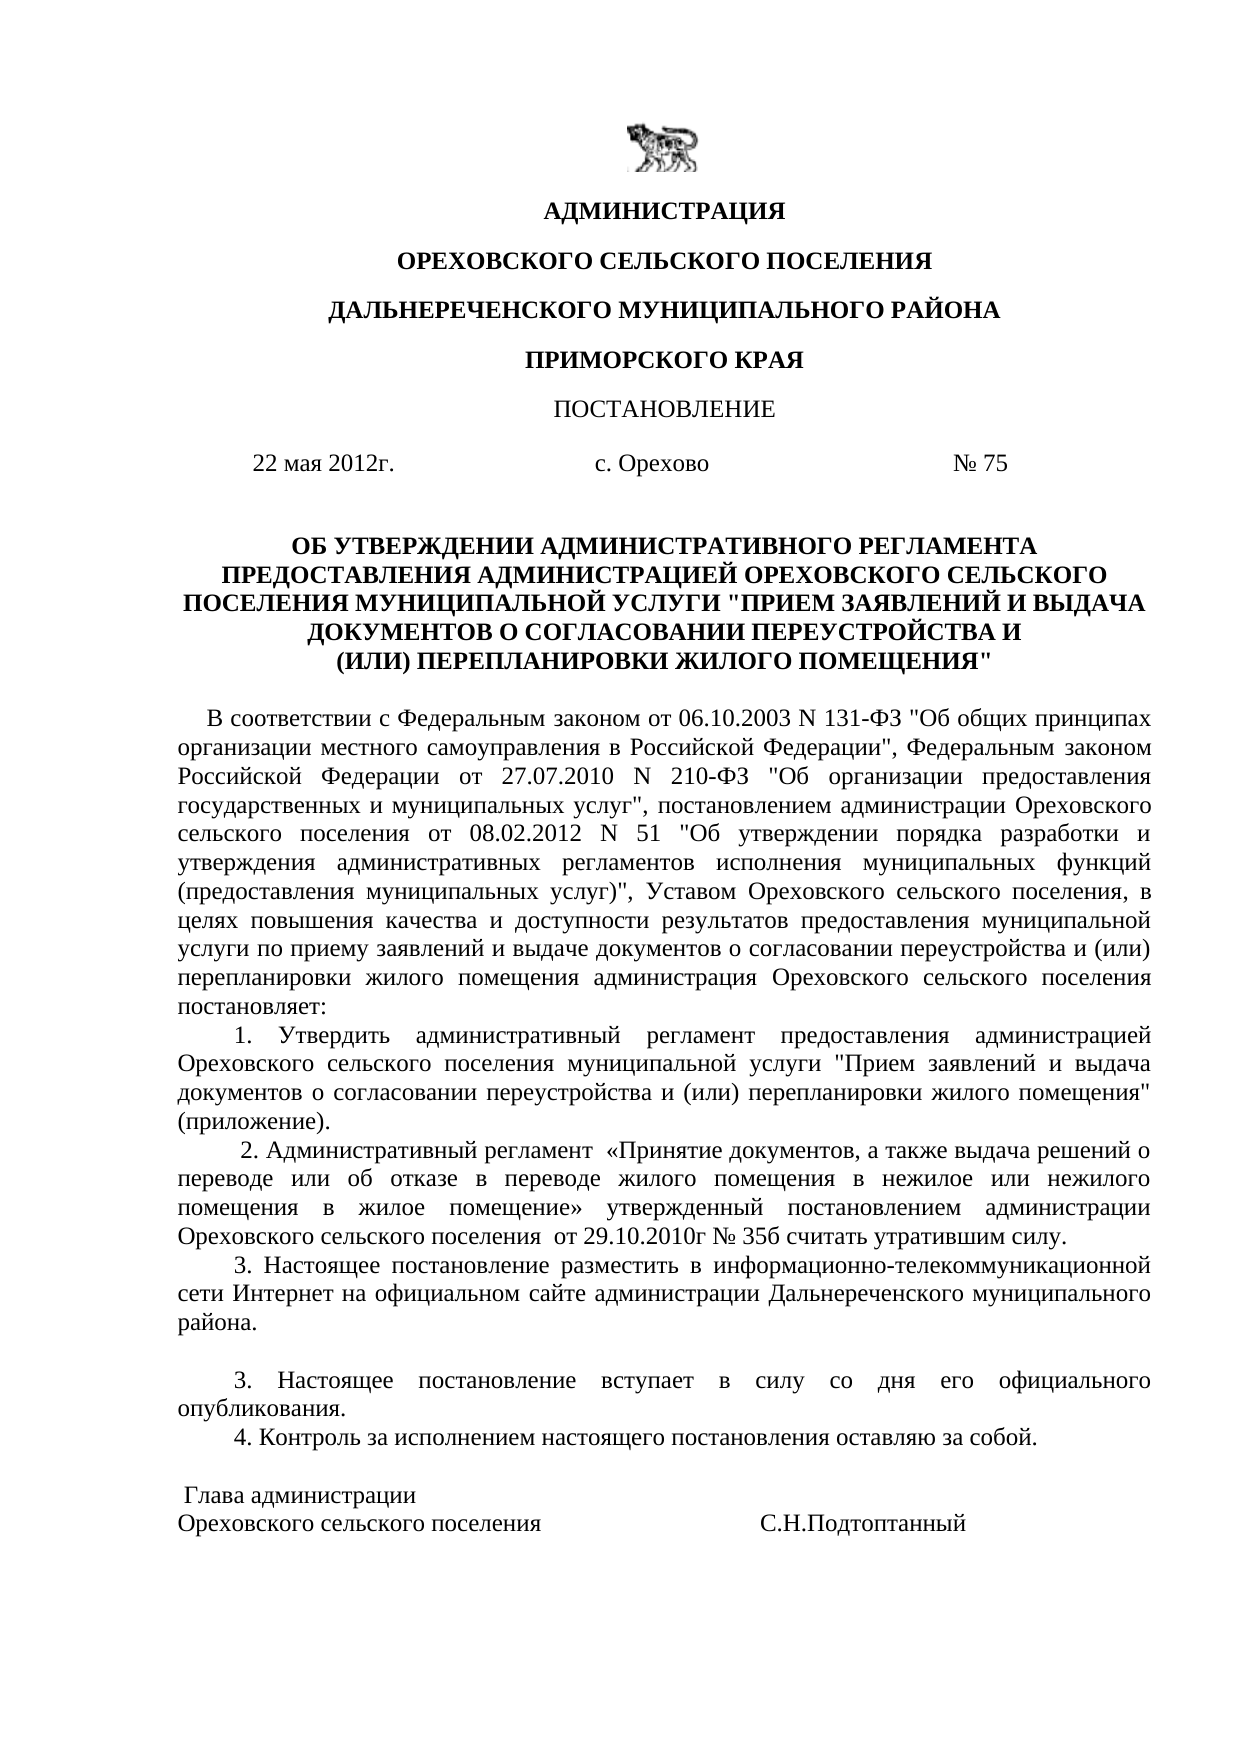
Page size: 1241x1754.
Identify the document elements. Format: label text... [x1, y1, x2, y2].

title ОБ УТВЕРЖДЕНИИ АДМИНИСТРАТИВНОГО РЕГЛАМЕНТА [177, 531, 1152, 560]
text АДМИНИСТРАЦИЯ [177, 196, 1152, 225]
text 1. Утвердить административный регламент предоставления администрацией Ореховского сельского поселения муниципальной услуги "Прием заявлений и выдача документов о согласовании переустройства и (или) перепланировки жилого помещения" (приложение). [177, 1020, 1152, 1135]
text Ореховского сельского поселения С.Н.Подтоптанный [177, 1508, 1152, 1537]
text ОРЕХОВСКОГО СЕЛЬСКОГО ПОСЕЛЕНИЯ [177, 246, 1152, 274]
title ПРЕДОСТАВЛЕНИЯ АДМИНИСТРАЦИЕЙ ОРЕХОВСКОГО СЕЛЬСКОГО ПОСЕЛЕНИЯ МУНИЦИПАЛЬНОЙ УСЛУГИ "ПРИЕМ ЗАЯВЛЕНИЙ И ВЫДАЧА [177, 560, 1152, 617]
text В соответствии с Федеральным законом от 06.10.2003 N 131-ФЗ "Об общих принципах организации местного самоуправления в Российской Федерации", Федеральным законом Российской Федерации от 27.07.2010 N 210-ФЗ "Об организации предоставления государственных и муниципальных услуг", постановлением администрации Ореховского сельского поселения от 08.02.2012 N 51 "Об утверждении порядка разработки и утверждения административных регламентов исполнения муниципальных функций (предоставления муниципальных услуг)", Уставом Ореховского сельского поселения, в целях повышения качества и доступности результатов предоставления муниципальной услуги по приему заявлений и выдаче документов о согласовании переустройства и (или) перепланировки жилого помещения администрация Ореховского сельского поселения постановляет: [177, 703, 1152, 1020]
title ДОКУМЕНТОВ О СОГЛАСОВАНИИ ПЕРЕУСТРОЙСТВА И [177, 617, 1152, 646]
text Глава администрации [177, 1480, 1152, 1508]
text 4. Контроль за исполнением настоящего постановления оставляю за собой. [177, 1422, 1152, 1451]
text ПРИМОРСКОГО КРАЯ [177, 345, 1152, 374]
text ДАЛЬНЕРЕЧЕНСКОГО МУНИЦИПАЛЬНОГО РАЙОНА [177, 295, 1152, 324]
text 22 мая 2012г. с. Орехово № 75 [177, 448, 1152, 477]
text 3. Настоящее постановление разместить в информационно-телекоммуникационной сети Интернет на официальном сайте администрации Дальнереченского муниципального района. [177, 1250, 1152, 1336]
text 2. Административный регламент «Принятие документов, а также выдача решений о переводе или об отказе в переводе жилого помещения в нежилое или нежилого помещения в жилое помещение» утвержденный постановлением администрации Ореховского сельского поселения от 29.10.2010г № 35б считать утратившим силу. [177, 1135, 1152, 1250]
title (ИЛИ) ПЕРЕПЛАНИРОВКИ ЖИЛОГО ПОМЕЩЕНИЯ" [177, 646, 1152, 675]
text 3. Настоящее постановление вступает в силу со дня его официального опубликования. [177, 1365, 1152, 1422]
text ПОСТАНОВЛЕНИЕ [177, 394, 1152, 423]
